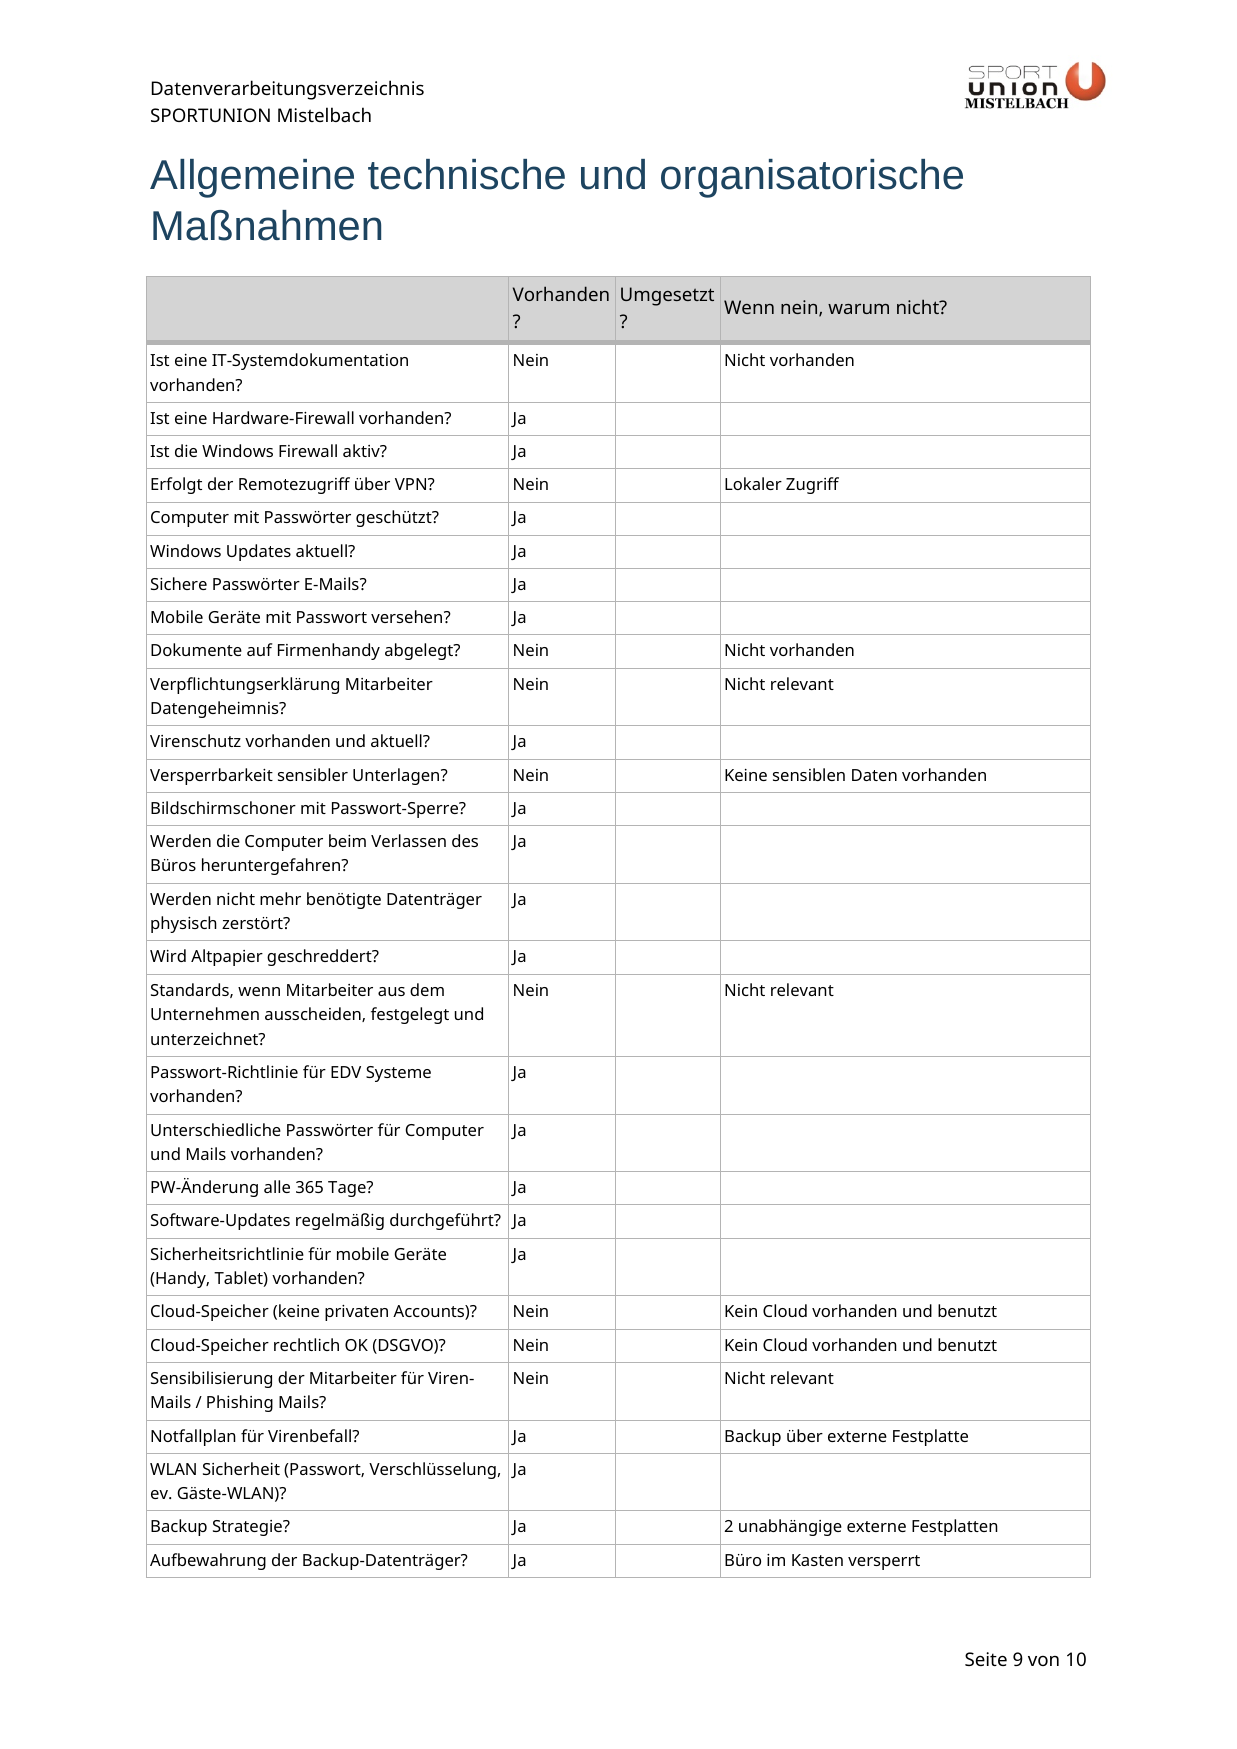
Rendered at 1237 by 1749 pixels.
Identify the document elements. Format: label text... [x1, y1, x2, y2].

table_cell [721, 941, 1090, 973]
table_cell [616, 975, 720, 1056]
table_cell [721, 1454, 1090, 1510]
table_cell [616, 1115, 720, 1171]
table_cell [616, 1545, 720, 1577]
table_cell Nicht relevant [721, 1363, 1090, 1419]
table_cell Mobile Geräte mit Passwort versehen? [147, 602, 508, 634]
table_cell [616, 1205, 720, 1238]
table_cell [721, 536, 1090, 568]
table_cell Nein [509, 345, 615, 402]
table_cell [721, 403, 1090, 435]
table_cell [616, 503, 720, 534]
table_cell Computer mit Passwörter geschützt? [147, 503, 508, 534]
table_cell Wird Altpapier geschreddert? [147, 941, 508, 973]
table_cell [616, 536, 720, 568]
table_cell Nein [509, 760, 615, 792]
table_cell [616, 726, 720, 758]
table_cell [616, 1172, 720, 1204]
table_cell [616, 569, 720, 601]
table_cell [616, 403, 720, 435]
table_cell Ist die Windows Firewall aktiv? [147, 436, 508, 468]
table_cell Nein [509, 469, 615, 501]
table_cell Ja [509, 503, 615, 534]
table_cell Werden nicht mehr benötigte Datenträger physisch zerstört? [147, 884, 508, 940]
table_cell [616, 1454, 720, 1510]
table_cell [721, 726, 1090, 758]
table_cell [616, 1421, 720, 1453]
table_cell [721, 1172, 1090, 1204]
table_cell Ja [509, 1545, 615, 1577]
table_cell [616, 1330, 720, 1362]
table_cell Erfolgt der Remotezugriff über VPN? [147, 469, 508, 501]
table_cell [616, 669, 720, 725]
table_cell Cloud-Speicher rechtlich OK (DSGVO)? [147, 1330, 508, 1362]
table_header [147, 277, 508, 340]
table_cell Backup Strategie? [147, 1511, 508, 1544]
subtitle Allgemeine technische und organisatorische Maßnahmen [150, 150, 1086, 249]
table_cell Ja [509, 793, 615, 825]
table_cell Nicht vorhanden [721, 345, 1090, 402]
table_cell Ja [509, 436, 615, 468]
table_cell [616, 602, 720, 634]
table_cell Ja [509, 403, 615, 435]
table_cell Büro im Kasten versperrt [721, 1545, 1090, 1577]
table_cell Ja [509, 1057, 615, 1113]
table_cell [616, 1511, 720, 1544]
table_cell [721, 1239, 1090, 1295]
table_cell Kein Cloud vorhanden und benutzt [721, 1330, 1090, 1362]
table_cell [616, 1363, 720, 1419]
table_cell Ja [509, 1239, 615, 1295]
table_cell Ist eine Hardware-Firewall vorhanden? [147, 403, 508, 435]
table_cell Ja [509, 1172, 615, 1204]
table_cell Werden die Computer beim Verlassen des Büros heruntergefahren? [147, 826, 508, 883]
table_cell [616, 826, 720, 883]
table_cell Nicht relevant [721, 975, 1090, 1056]
table_cell Nein [509, 669, 615, 725]
table_cell [616, 1296, 720, 1328]
table_cell PW-Änderung alle 365 Tage? [147, 1172, 508, 1204]
table_cell [616, 760, 720, 792]
table_cell [616, 1239, 720, 1295]
table_cell [721, 1115, 1090, 1171]
table_cell Standards, wenn Mitarbeiter aus dem Unternehmen ausscheiden, festgelegt und unterzeichnet? [147, 975, 508, 1056]
table_cell Nicht vorhanden [721, 635, 1090, 667]
table_cell Ja [509, 569, 615, 601]
table_header Vorhanden? [509, 277, 615, 340]
table_cell Lokaler Zugriff [721, 469, 1090, 501]
table_cell Sichere Passwörter E-Mails? [147, 569, 508, 601]
table_cell WLAN Sicherheit (Passwort, Verschlüsselung, ev. Gäste-WLAN)? [147, 1454, 508, 1510]
table_cell Virenschutz vorhanden und aktuell? [147, 726, 508, 758]
table_cell [721, 569, 1090, 601]
table_cell Sensibilisierung der Mitarbeiter für Viren-Mails / Phishing Mails? [147, 1363, 508, 1419]
table_cell [616, 345, 720, 402]
table_cell Ja [509, 1421, 615, 1453]
table_cell [616, 793, 720, 825]
table_cell [616, 1057, 720, 1113]
table_cell [616, 469, 720, 501]
table_cell Ja [509, 884, 615, 940]
table_cell Ja [509, 1511, 615, 1544]
table_cell Ja [509, 602, 615, 634]
table_cell Kein Cloud vorhanden und benutzt [721, 1296, 1090, 1328]
table_cell Nein [509, 1296, 615, 1328]
table_cell Ja [509, 826, 615, 883]
table_cell [721, 436, 1090, 468]
table_cell Ja [509, 1454, 615, 1510]
table_cell Sicherheitsrichtlinie für mobile Geräte (Handy, Tablet) vorhanden? [147, 1239, 508, 1295]
table_cell [616, 941, 720, 973]
table_cell Nein [509, 1330, 615, 1362]
table_cell [616, 884, 720, 940]
table_cell Ja [509, 1205, 615, 1238]
picture [958, 55, 1116, 112]
table_header Wenn nein, warum nicht? [721, 277, 1090, 340]
table_cell [721, 1057, 1090, 1113]
table_cell Verpflichtungserklärung Mitarbeiter Datengeheimnis? [147, 669, 508, 725]
table_header Umgesetzt? [616, 277, 720, 340]
table_cell Backup über externe Festplatte [721, 1421, 1090, 1453]
table_cell [721, 884, 1090, 940]
table_cell Aufbewahrung der Backup-Datenträger? [147, 1545, 508, 1577]
table_cell Ja [509, 536, 615, 568]
table_cell Ja [509, 1115, 615, 1171]
table_cell Unterschiedliche Passwörter für Computer und Mails vorhanden? [147, 1115, 508, 1171]
table_cell Ja [509, 941, 615, 973]
table_cell Nein [509, 975, 615, 1056]
table_cell [721, 503, 1090, 534]
table_cell [721, 1205, 1090, 1238]
table_cell Ist eine IT-Systemdokumentation vorhanden? [147, 345, 508, 402]
table_cell Nein [509, 1363, 615, 1419]
table_cell Notfallplan für Virenbefall? [147, 1421, 508, 1453]
table_cell Keine sensiblen Daten vorhanden [721, 760, 1090, 792]
table_cell Nicht relevant [721, 669, 1090, 725]
table_cell Nein [509, 635, 615, 667]
table_cell [721, 793, 1090, 825]
table_cell [616, 436, 720, 468]
table_cell [616, 635, 720, 667]
table_cell Dokumente auf Firmenhandy abgelegt? [147, 635, 508, 667]
table_cell Bildschirmschoner mit Passwort-Sperre? [147, 793, 508, 825]
table_cell Ja [509, 726, 615, 758]
table_cell Passwort-Richtlinie für EDV Systeme vorhanden? [147, 1057, 508, 1113]
table_cell 2 unabhängige externe Festplatten [721, 1511, 1090, 1544]
table_cell Windows Updates aktuell? [147, 536, 508, 568]
table_cell Versperrbarkeit sensibler Unterlagen? [147, 760, 508, 792]
table_cell [721, 826, 1090, 883]
table_cell Software-Updates regelmäßig durchgeführt? [147, 1205, 508, 1238]
table_cell Cloud-Speicher (keine privaten Accounts)? [147, 1296, 508, 1328]
table_cell [721, 602, 1090, 634]
